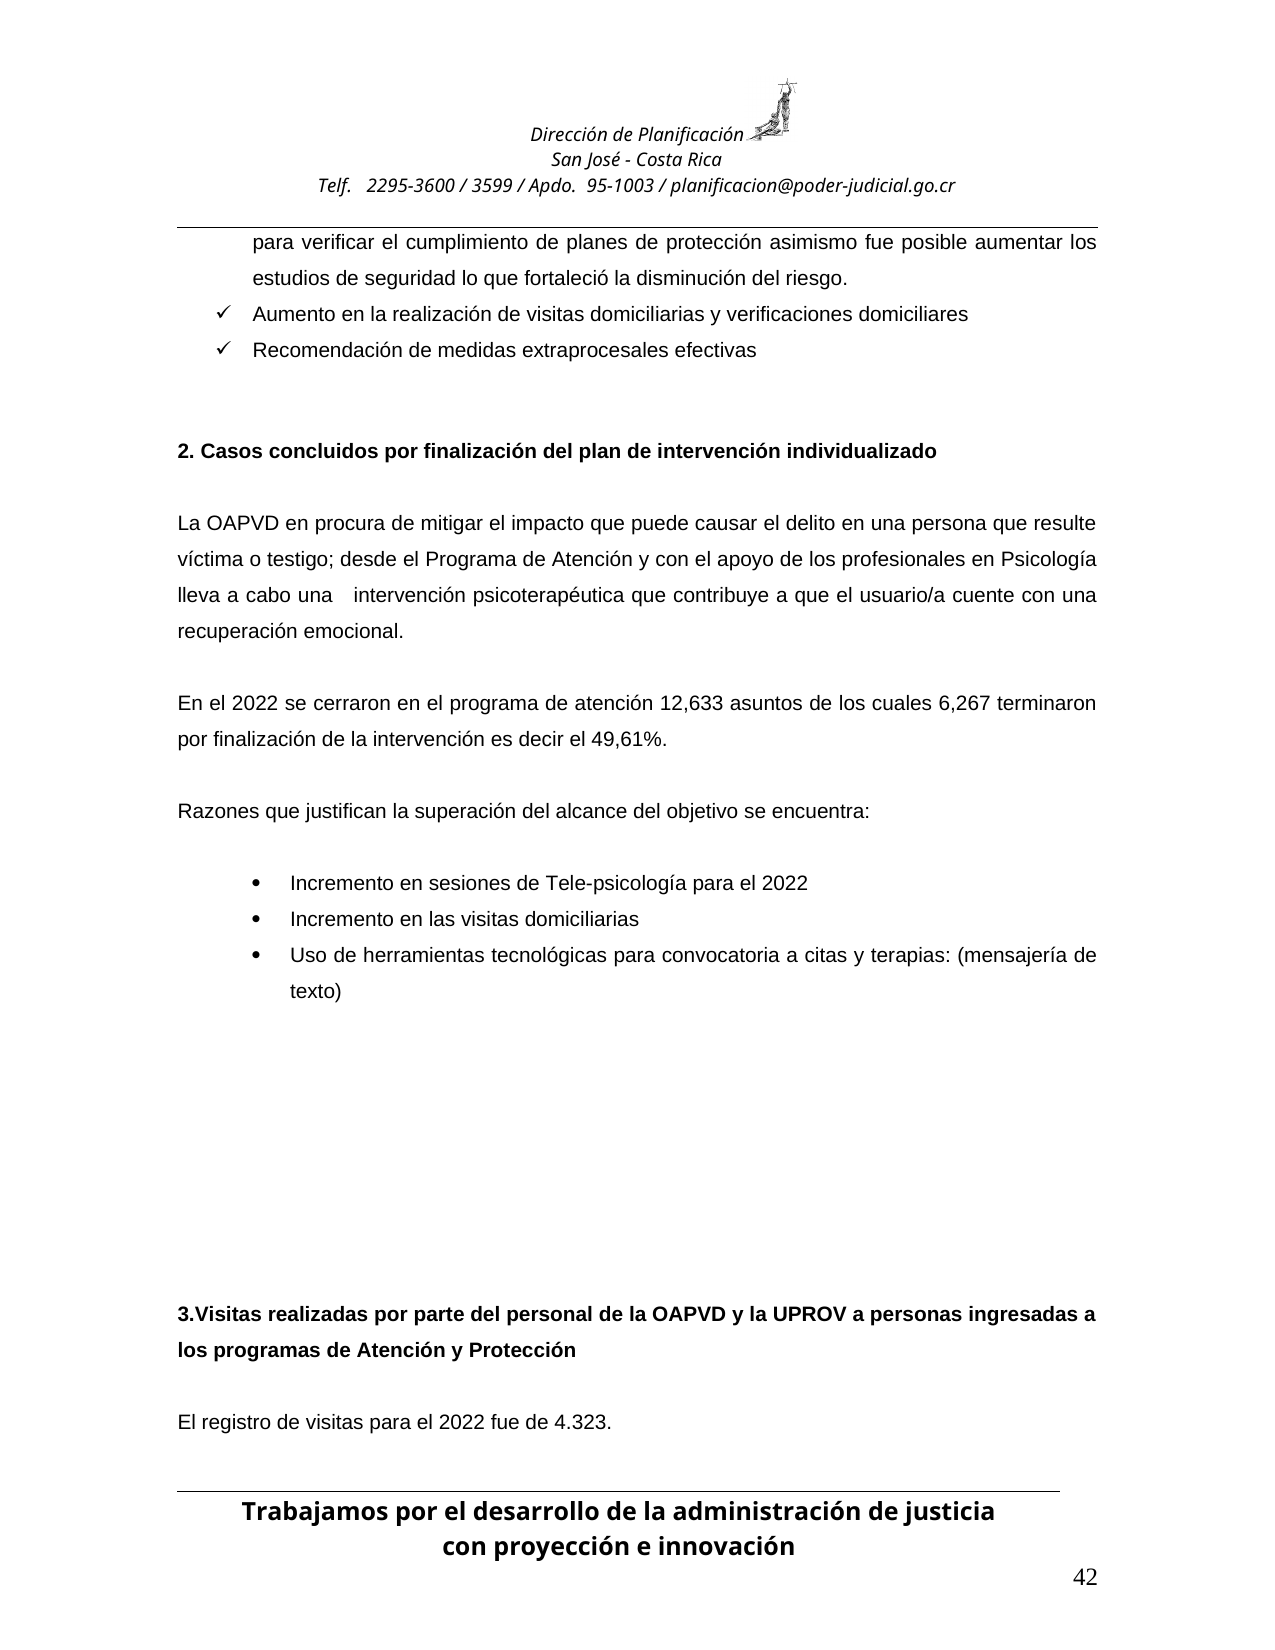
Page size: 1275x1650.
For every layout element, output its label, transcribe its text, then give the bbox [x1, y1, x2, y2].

list Incremento en sesiones de Tele-psicología para el 2022 [252, 871, 1098, 894]
text En el 2022 se cerraron en el programa de atención 12,633 asuntos de los cuales 6,267 terminaron por finalización de la intervención es decir el 49,61%. [177, 691, 1098, 751]
list Aumento en la realización de visitas domiciliarias y verificaciones domiciliares [215, 302, 1098, 326]
text La OAPVD en procura de mitigar el impacto que puede causar el delito en una persona que resulte víctima o testigo; desde el Programa de Atención y con el apoyo de los profesionales en Psicología lleva a cabo una intervención psicoterapéutica que contribuye a que el usuario/a cuente con una recuperación emocional. [177, 511, 1098, 643]
text Razones que justifican la superación del alcance del objetivo se encuentra: [177, 799, 1098, 823]
text 3.Visitas realizadas por parte del personal de la OAPVD y la UPROV a personas ingresadas a los programas de Atención y Protección [177, 1302, 1098, 1362]
list Incremento en las visitas domiciliarias [252, 907, 1098, 931]
text 2. Casos concluidos por finalización del plan de intervención individualizado [177, 439, 1098, 463]
picture [744, 76, 799, 142]
list Uso de herramientas tecnológicas para convocatoria a citas y terapias: (mensajería de texto) [252, 943, 1098, 1003]
text El registro de visitas para el 2022 fue de 4.323. [177, 1410, 1098, 1434]
list Recomendación de medidas extraprocesales efectivas [215, 338, 1098, 362]
